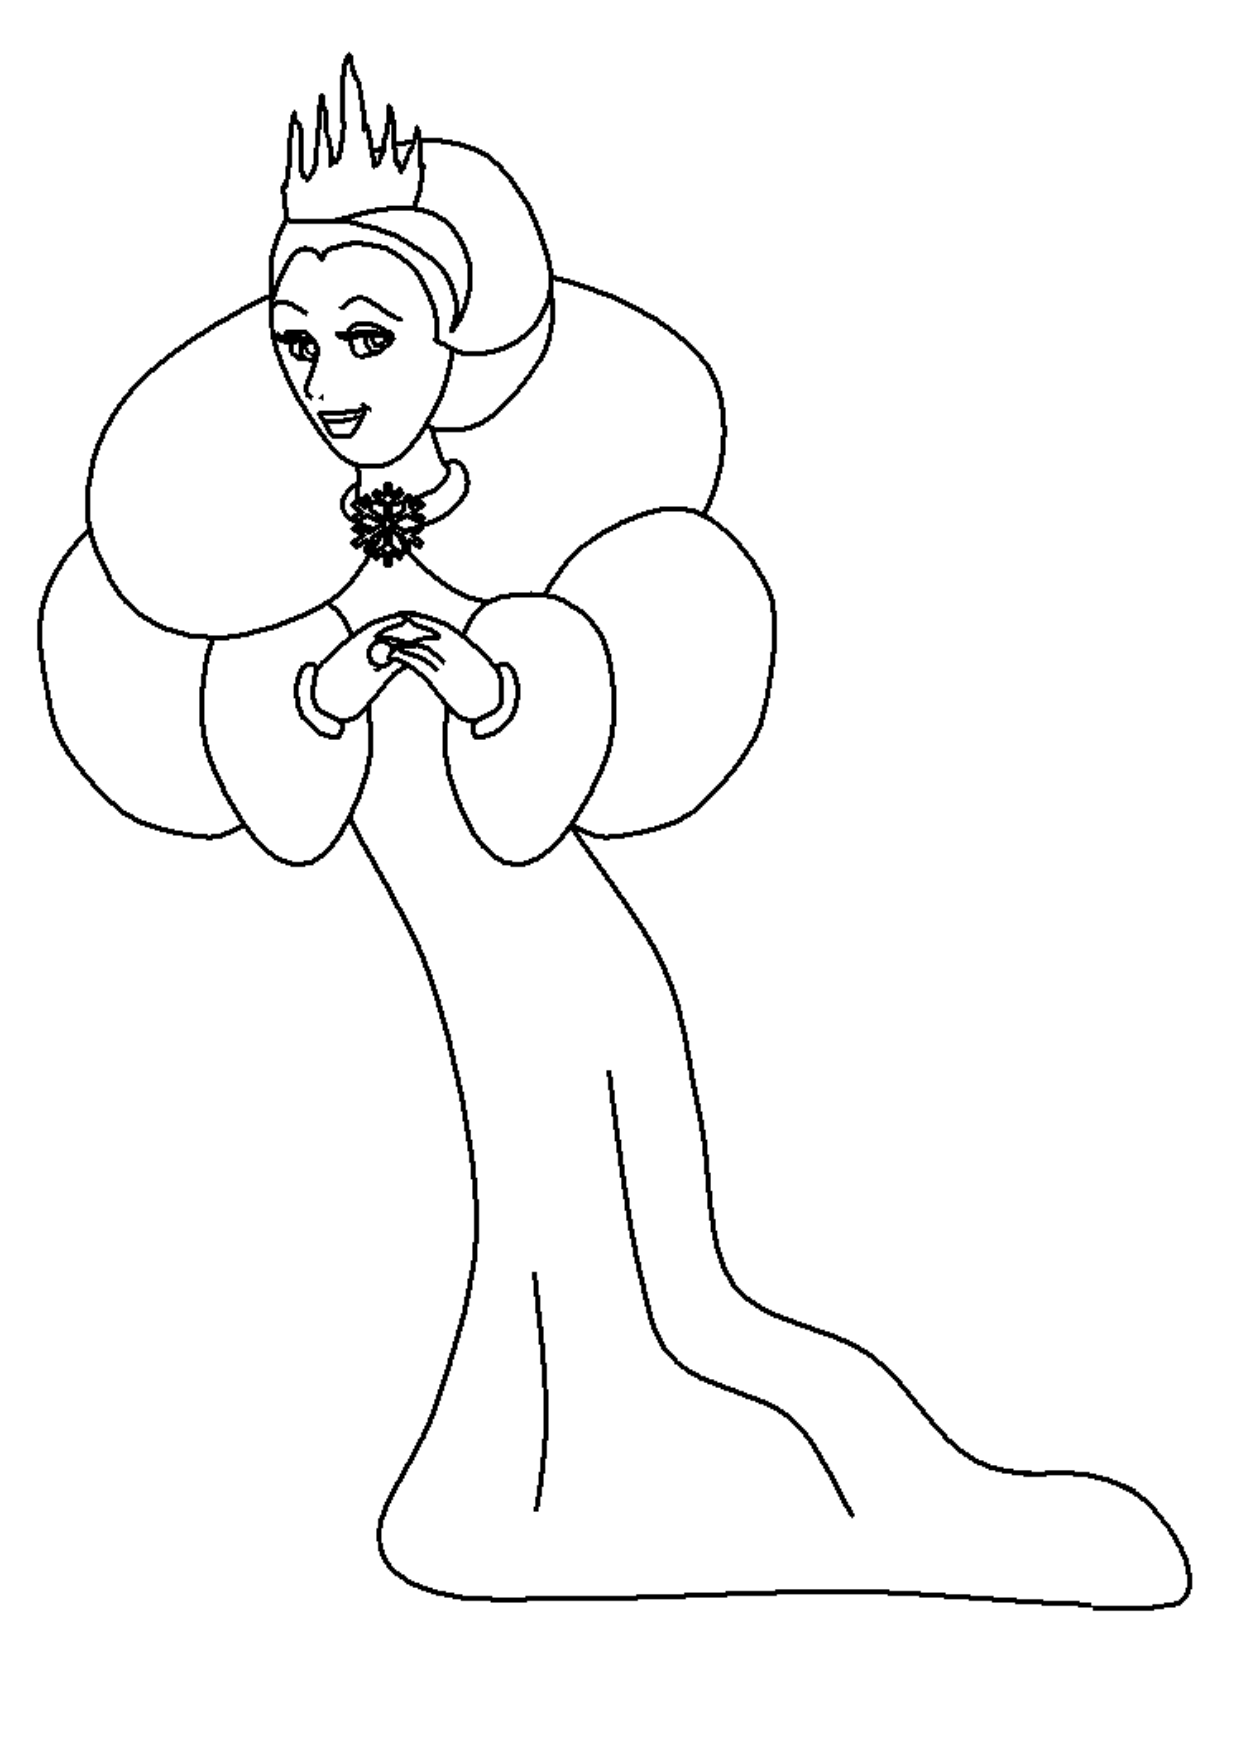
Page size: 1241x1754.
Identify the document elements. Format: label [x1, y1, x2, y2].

picture [26, 44, 1214, 1626]
